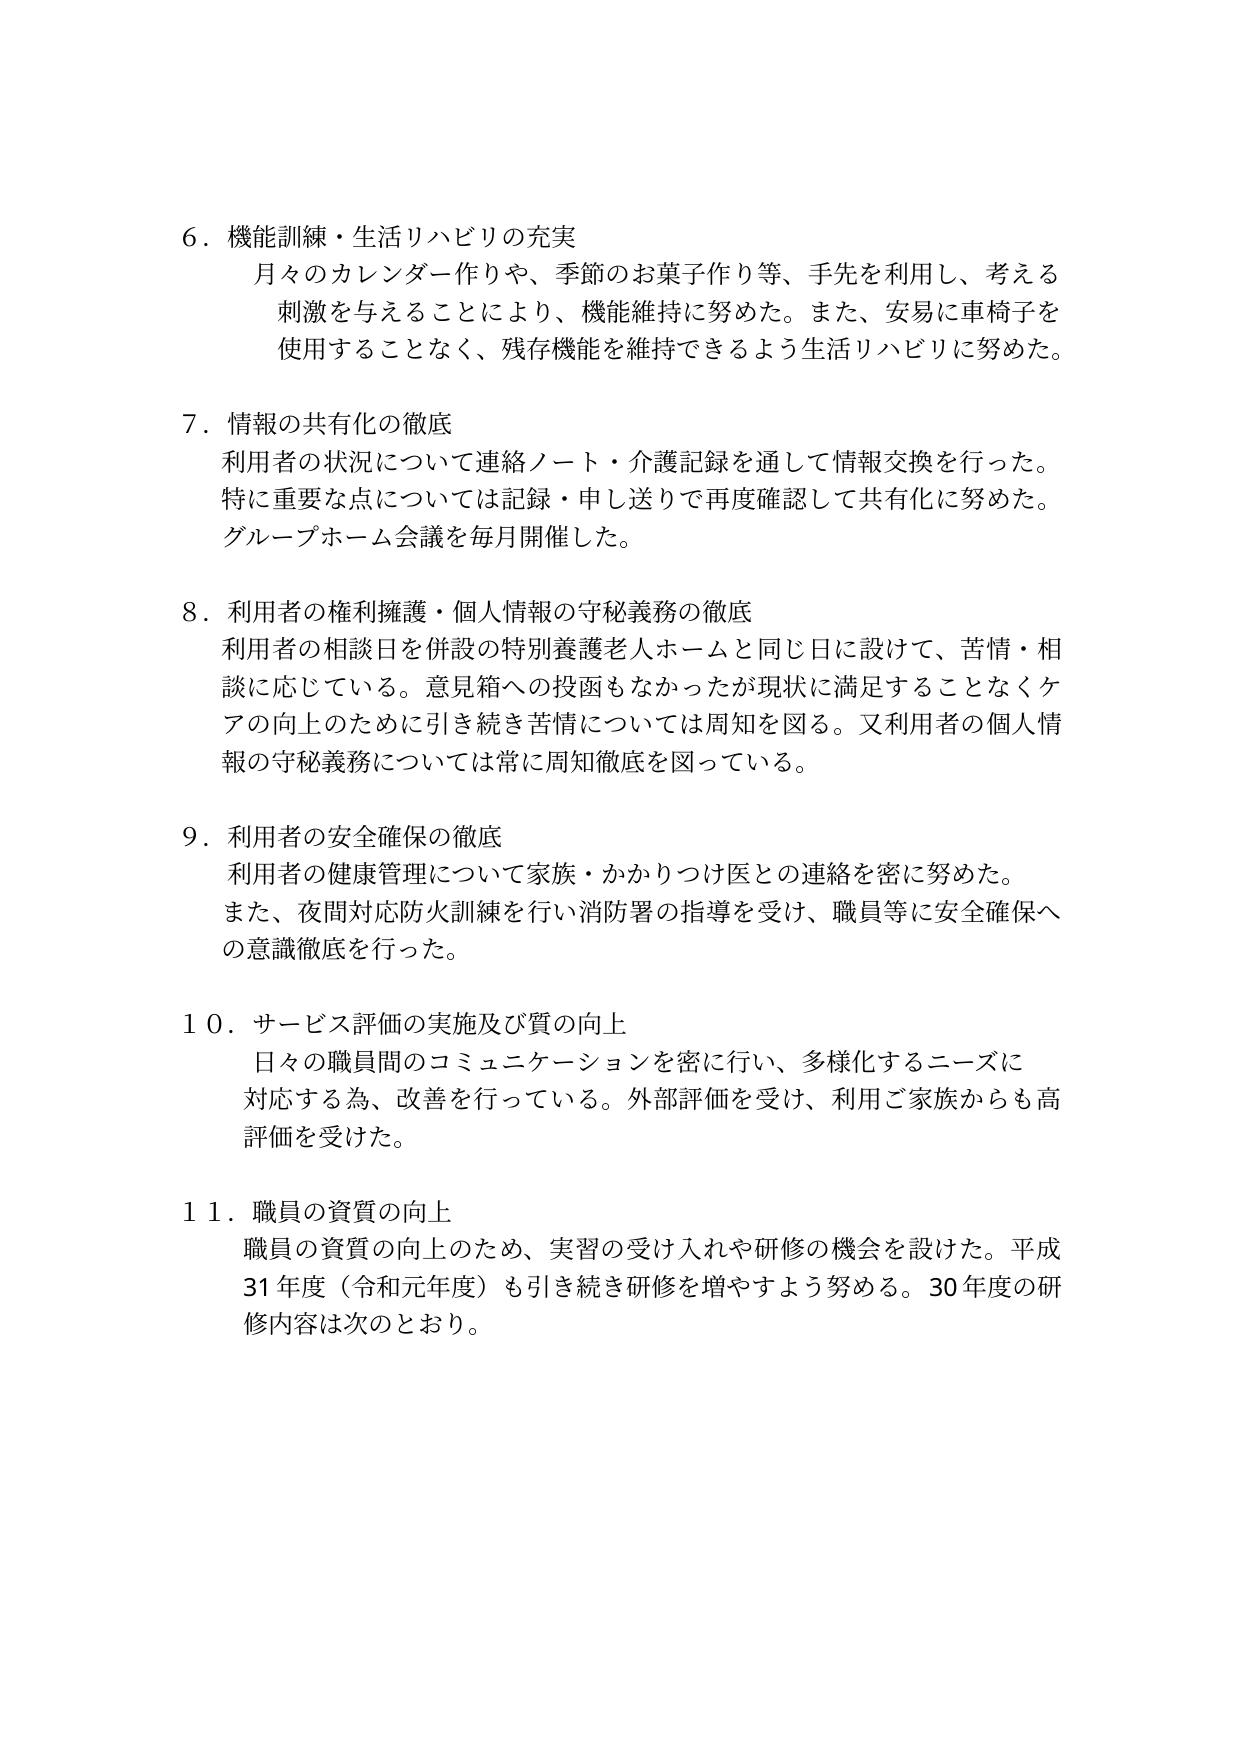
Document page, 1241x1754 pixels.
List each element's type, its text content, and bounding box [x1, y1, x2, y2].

text 月々のカレンダー作りや、季節のお菓子作り等、手先を利用し、考える刺激を与えることにより、機能維持に努めた。また、安易に車椅子を使用することなく、残存機能を維持できるよう生活リハビリに努めた。 [177, 254, 1063, 367]
text ７．情報の共有化の徹底 [177, 404, 1063, 442]
text また、夜間対応防火訓練を行い消防署の指導を受け、職員等に安全確保への意識徹底を行った。 [221, 892, 1063, 967]
text 日々の職員間のコミュニケーションを密に行い、多様化するニーズに [177, 1042, 1063, 1079]
text １１．職員の資質の向上 [177, 1192, 1063, 1229]
text 利用者の状況について連絡ノート・介護記録を通して情報交換を行った。特に重要な点については記録・申し送りで再度確認して共有化に努めた。グループホーム会議を毎月開催した。 [221, 442, 1063, 554]
text ８．利用者の権利擁護・個人情報の守秘義務の徹底 [177, 592, 1063, 629]
text ６．機能訓練・生活リハビリの充実 [177, 217, 1063, 254]
text ９．利用者の安全確保の徹底 [177, 817, 1063, 854]
text 職員の資質の向上のため、実習の受け入れや研修の機会を設けた。平成31年度（令和元年度）も引き続き研修を増やすよう努める。30年度の研修内容は次のとおり。 [243, 1229, 1063, 1342]
text 対応する為、改善を行っている。外部評価を受け、利用ご家族からも高評価を受けた。 [243, 1079, 1063, 1154]
text 利用者の相談日を併設の特別養護老人ホームと同じ日に設けて、苦情・相談に応じている。意見箱への投函もなかったが現状に満足することなくケアの向上のために引き続き苦情については周知を図る。又利用者の個人情報の守秘義務については常に周知徹底を図っている。 [221, 629, 1063, 779]
text 利用者の健康管理について家族・かかりつけ医との連絡を密に努めた。 [177, 854, 1063, 892]
text １０．サービス評価の実施及び質の向上 [177, 1004, 1063, 1042]
